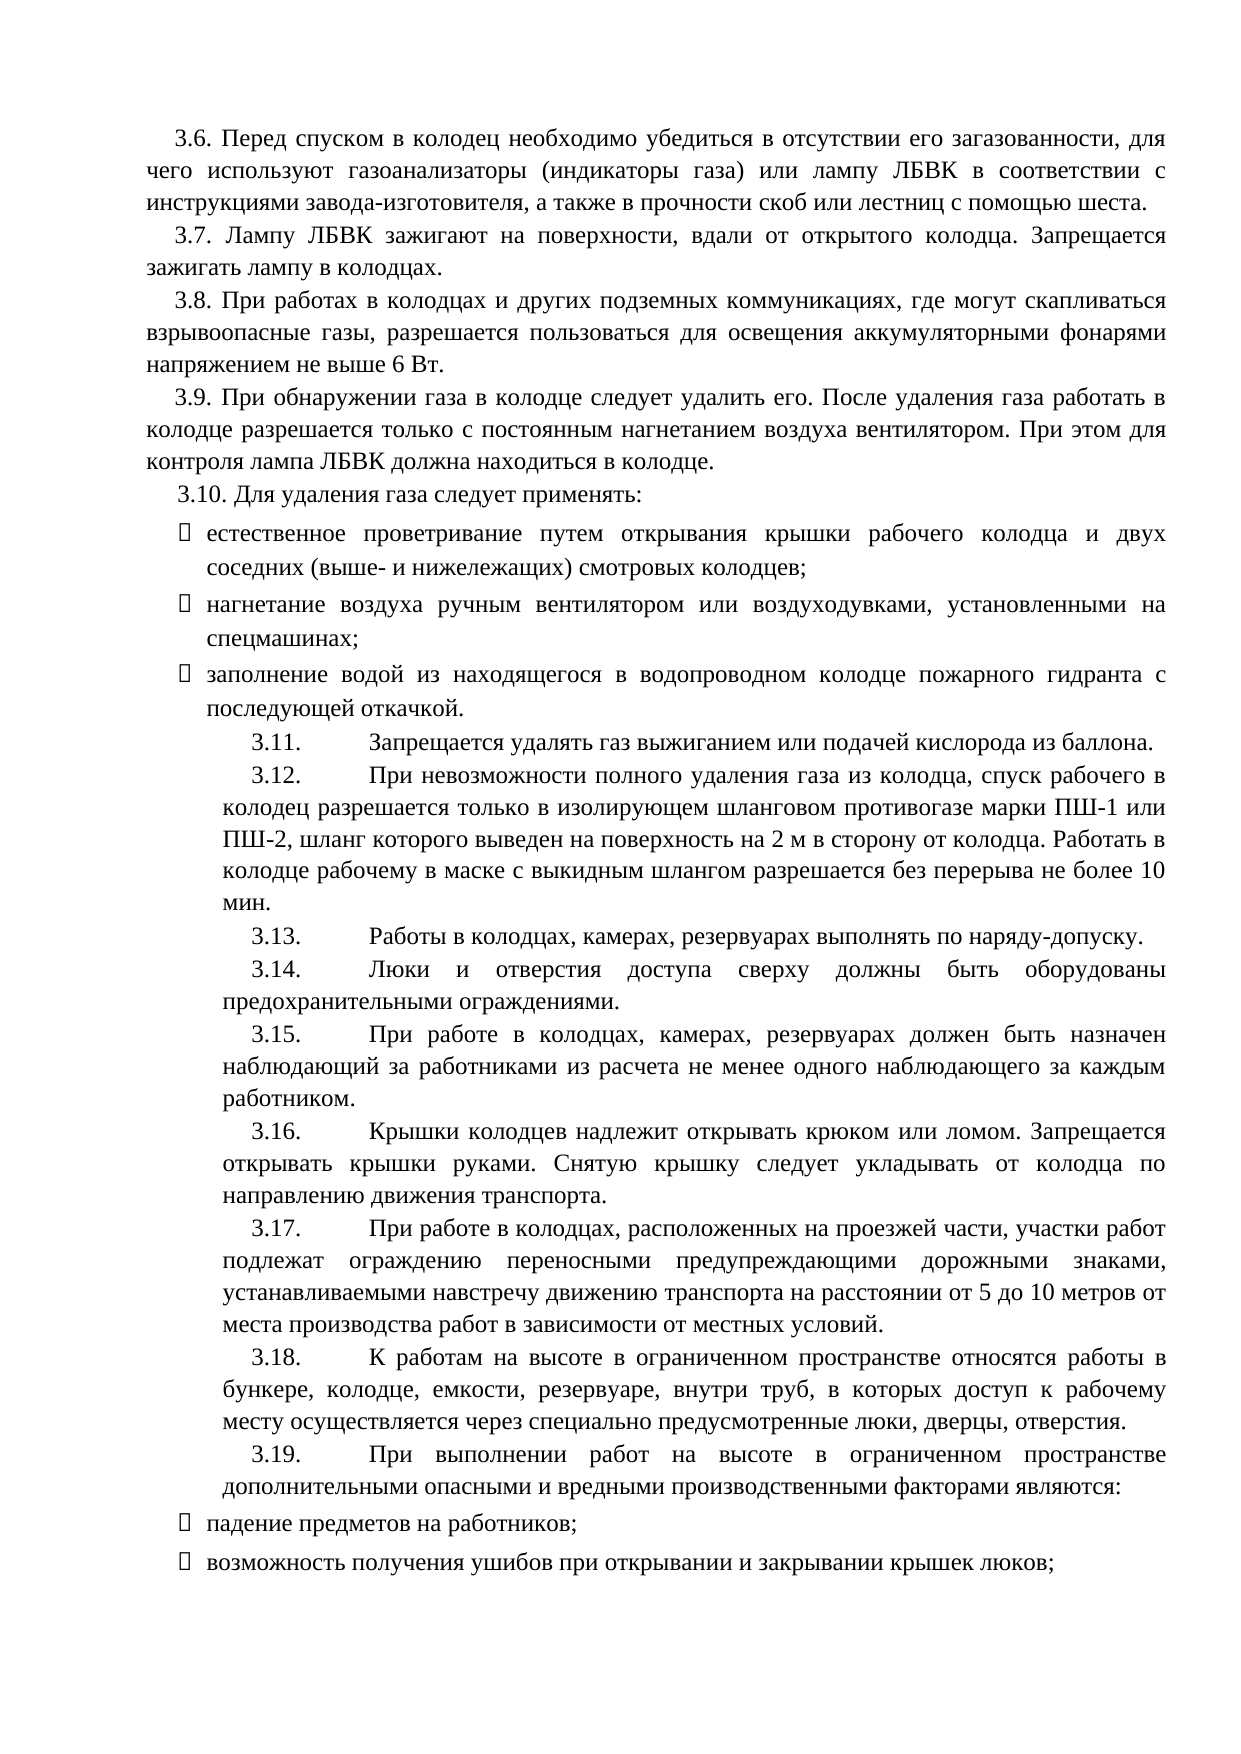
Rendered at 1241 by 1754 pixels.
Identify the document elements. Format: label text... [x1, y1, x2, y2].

text 3.7. Лампу ЛБВК зажигают на поверхности, вдали от открытого колодца. Запрещается зажигать лампу в колодцах. [146, 220, 1167, 281]
list Люки и отверстия доступа сверху должны быть оборудованы предохранительными ограждениями. [222, 954, 1167, 1015]
list заполнение водой из находящегося в водопроводном колодце пожарного гидранта с последующей откачкой. [177, 656, 1167, 722]
list Крышки колодцев надлежит открывать крюком или ломом. Запрещается открывать крышки руками. Снятую крышку следует укладывать от колодца по направлению движения транспорта. [222, 1116, 1167, 1209]
list При выполнении работ на высоте в ограниченном пространстве дополнительными опасными и вредными производственными факторами являются: [222, 1439, 1167, 1500]
text 3.10. Для удаления газа следует применять: [177, 479, 1167, 508]
list При работе в колодцах, расположенных на проезжей части, участки работ подлежат ограждению переносными предупреждающими дорожными знаками, устанавливаемыми навстречу движению транспорта на расстоянии от 5 до 10 метров от места производства работ в зависимости от местных условий. [222, 1213, 1167, 1338]
list естественное проветривание путем открывания крышки рабочего колодца и двух соседних (выше- и нижележащих) смотровых колодцев; [177, 515, 1167, 581]
list Запрещается удалять газ выжиганием или подачей кислорода из баллона. [222, 727, 1167, 755]
list Работы в колодцах, камерах, резервуарах выполнять по наряду-допуску. [222, 921, 1167, 949]
text 3.6. Перед спуском в колодец необходимо убедиться в отсутствии его загазованности, для чего используют газоанализаторы (индикаторы газа) или лампу ЛБВК в соответствии с инструкциями завода-изготовителя, а также в прочности скоб или лестниц с помощью шеста. [146, 123, 1167, 216]
list возможность получения ушибов при открывании и закрывании крышек люков; [177, 1544, 1167, 1578]
list нагнетание воздуха ручным вентилятором или воздуходувками, установленными на спецмашинах; [177, 586, 1167, 652]
list падение предметов на работников; [177, 1505, 1167, 1539]
list При невозможности полного удаления газа из колодца, спуск рабочего в колодец разрешается только в изолирующем шланговом противогазе марки ПШ-1 или ПШ-2, шланг которого выведен на поверхность на 2 м в сторону от колодца. Работать в колодце рабочему в маске с выкидным шлангом разрешается без перерыва не более 10 мин. [222, 760, 1167, 916]
text 3.9. При обнаружении газа в колодце следует удалить его. После удаления газа работать в колодце разрешается только с постоянным нагнетанием воздуха вентилятором. При этом для контроля лампа ЛБВК должна находиться в колодце. [146, 382, 1167, 475]
list При работе в колодцах, камерах, резервуарах должен быть назначен наблюдающий за работниками из расчета не менее одного наблюдающего за каждым работником. [222, 1019, 1167, 1112]
list К работам на высоте в ограниченном пространстве относятся работы в бункере, колодце, емкости, резервуаре, внутри труб, в которых доступ к рабочему месту осуществляется через специально предусмотренные люки, дверцы, отверстия. [222, 1342, 1167, 1435]
text 3.8. При работах в колодцах и других подземных коммуникациях, где могут скапливаться взрывоопасные газы, разрешается пользоваться для освещения аккумуляторными фонарями напряжением не выше 6 Вт. [146, 285, 1167, 378]
